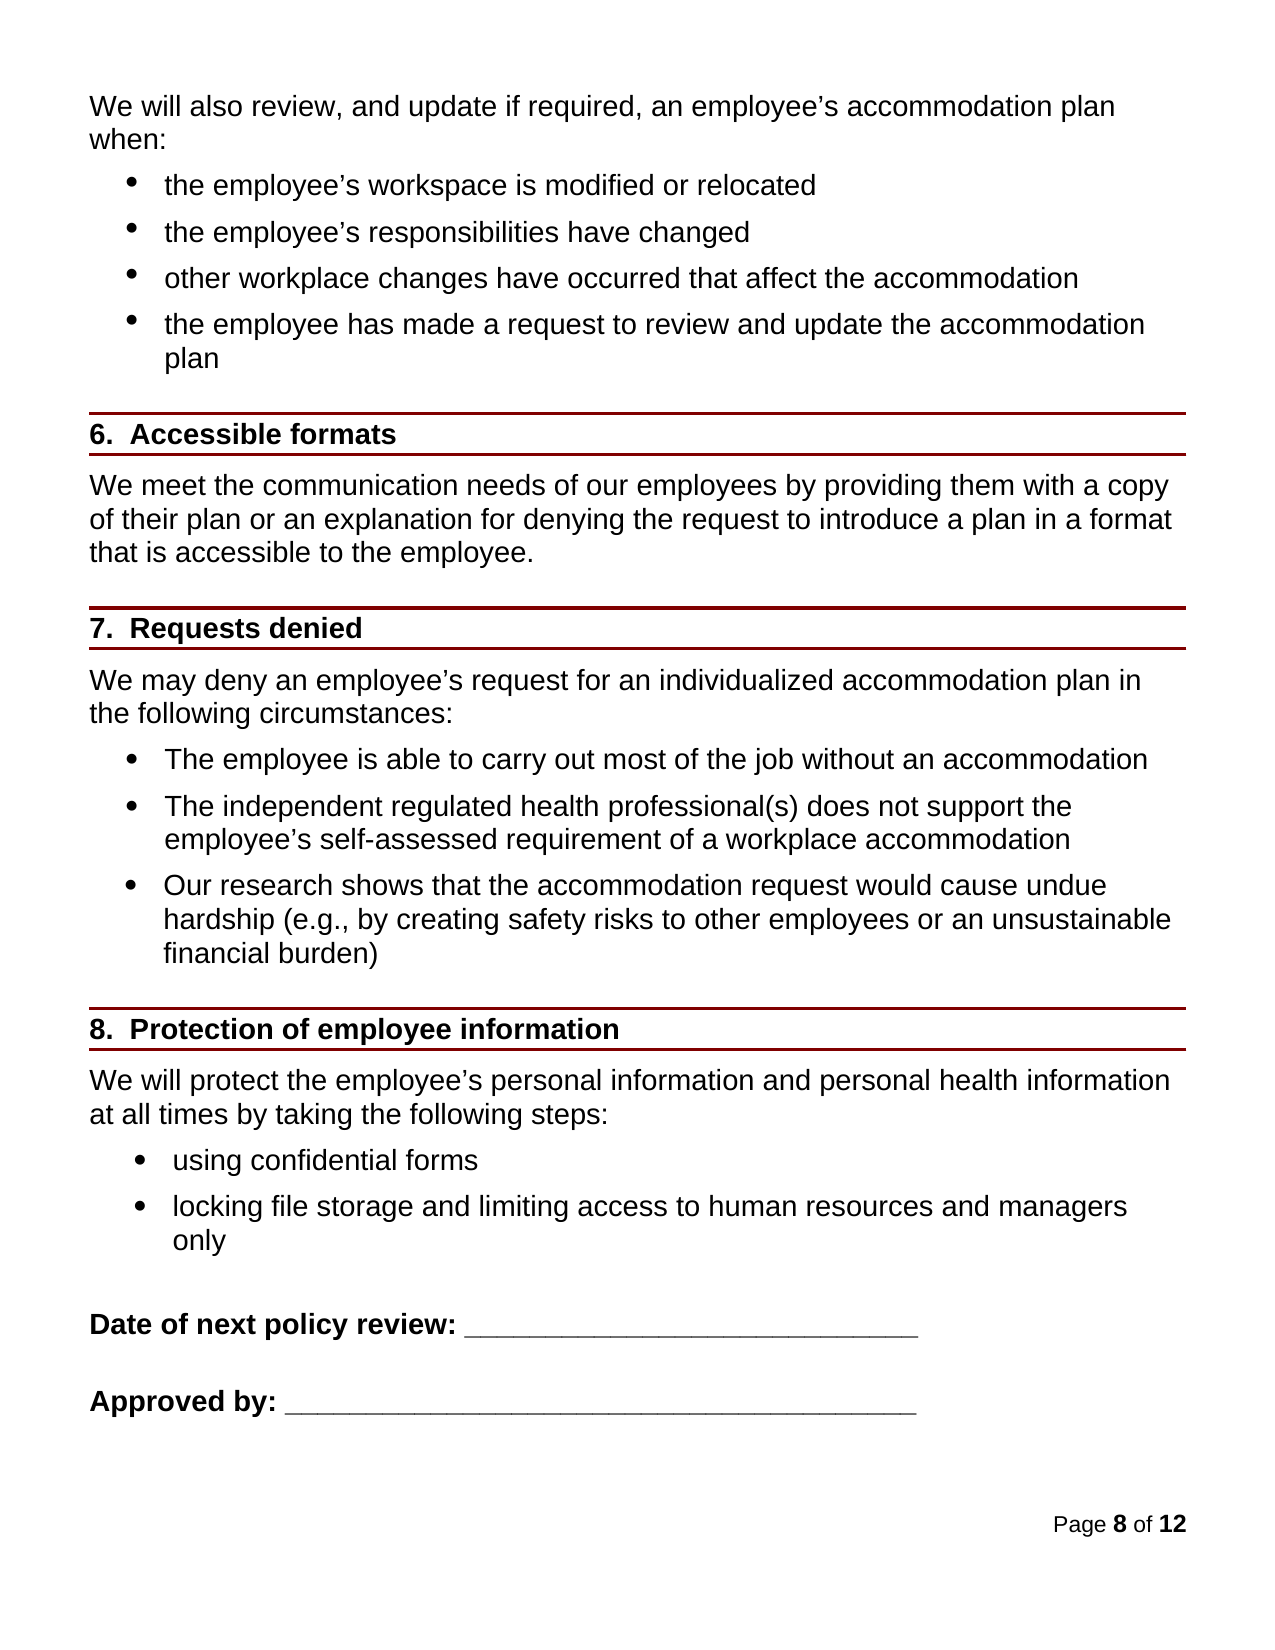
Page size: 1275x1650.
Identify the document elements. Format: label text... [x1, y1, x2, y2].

text We may deny an employee’s request for an individualized accommodation plan in the following circumstances: [89, 663, 1186, 730]
subtitle 6. Accessible formats [89, 415, 1186, 453]
subtitle Date of next policy review: ____________________________ [89, 1307, 1186, 1341]
list Our research shows that the accommodation request would cause undue [126, 868, 1186, 902]
list the employee has made a request to review and update the accommodation plan [127, 307, 1186, 374]
list hardship (e.g., by creating safety risks to other employees or an unsustainable financial burden) [163, 902, 1186, 969]
list the employee’s workspace is modified or relocated [127, 168, 1186, 202]
text We meet the communication needs of our employees by providing them with a copy of their plan or an explanation for denying the request to introduce a plan in a format that is accessible to the employee. [89, 468, 1186, 569]
list locking file storage and limiting access to human resources and managers only [135, 1189, 1186, 1256]
subtitle 8. Protection of employee information [89, 1010, 1186, 1048]
text We will also review, and update if required, an employee’s accommodation plan when: [89, 89, 1186, 156]
subtitle 7. Requests denied [89, 610, 1186, 647]
list the employee’s responsibilities have changed [127, 214, 1186, 248]
list The employee is able to carry out most of the job without an accommodation [127, 742, 1186, 776]
list other workplace changes have occurred that affect the accommodation [127, 261, 1186, 294]
text We will protect the employee’s personal information and personal health information at all times by taking the following steps: [89, 1063, 1186, 1130]
list using confidential forms [135, 1143, 1186, 1177]
list The independent regulated health professional(s) does not support the employee’s self-assessed requirement of a workplace accommodation [127, 789, 1186, 856]
subtitle Approved by: _______________________________________ [89, 1384, 1186, 1418]
